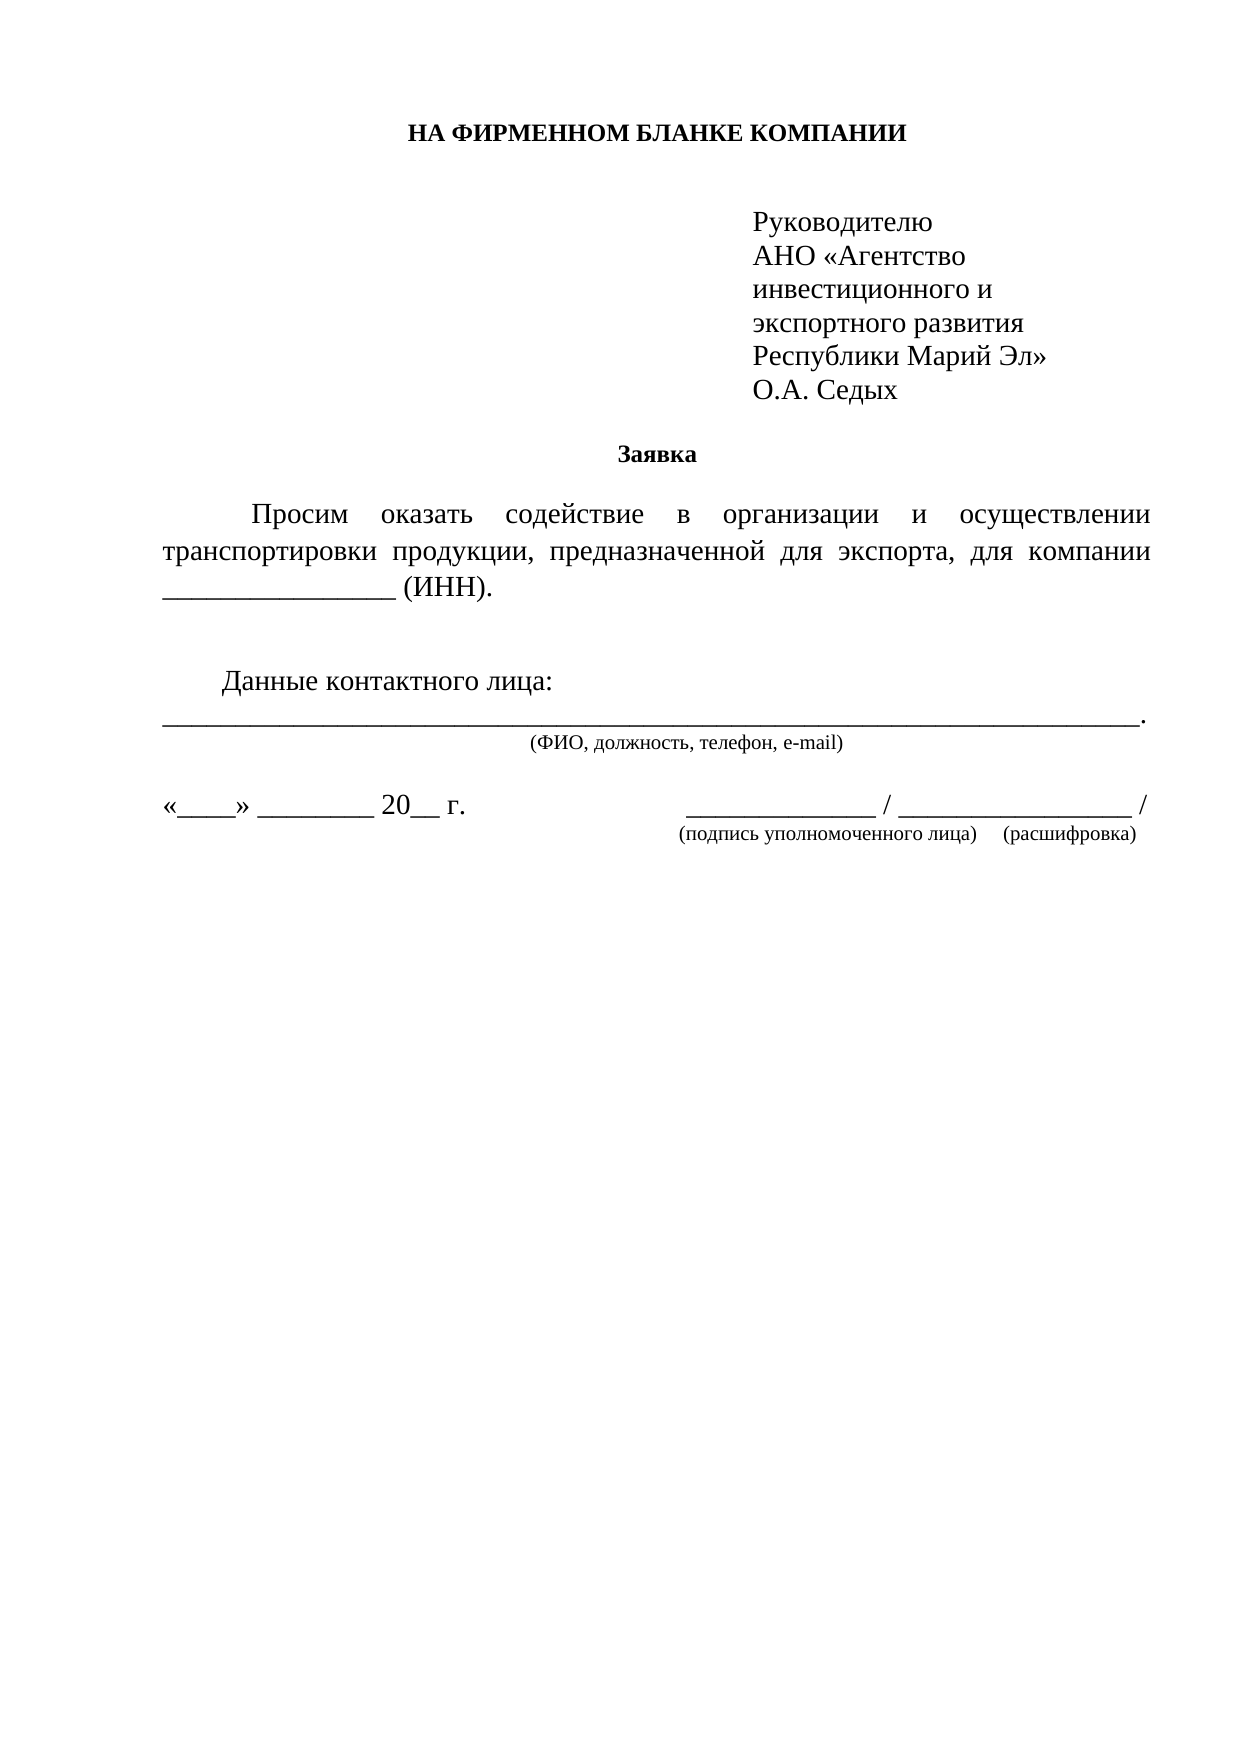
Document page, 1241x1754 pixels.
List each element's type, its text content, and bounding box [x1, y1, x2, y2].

text АНО «Агентство инвестиционного и экспортного развития Республики Марий Эл» [752, 238, 1152, 372]
text НА ФИРМЕННОМ БЛАНКЕ КОМПАНИИ [162, 118, 1152, 147]
text О.А. Седых [752, 372, 1152, 406]
text Заявка [162, 439, 1152, 468]
text Данные контактного лица: ___________________________________________________________________. [162, 663, 1152, 730]
text (ФИО, должность, телефон, e-mail) [162, 730, 1152, 754]
text Руководителю [679, 204, 1152, 238]
text «____» ________ 20__ г. _____________ / ________________ / [162, 787, 1152, 821]
text Просим оказать содействие в организации и осуществлении транспортировки продукции, предназначенной для экспорта, для компании ________________ (ИНН). [162, 497, 1152, 602]
text (подпись уполномоченного лица) (расшифровка) [605, 821, 1152, 845]
